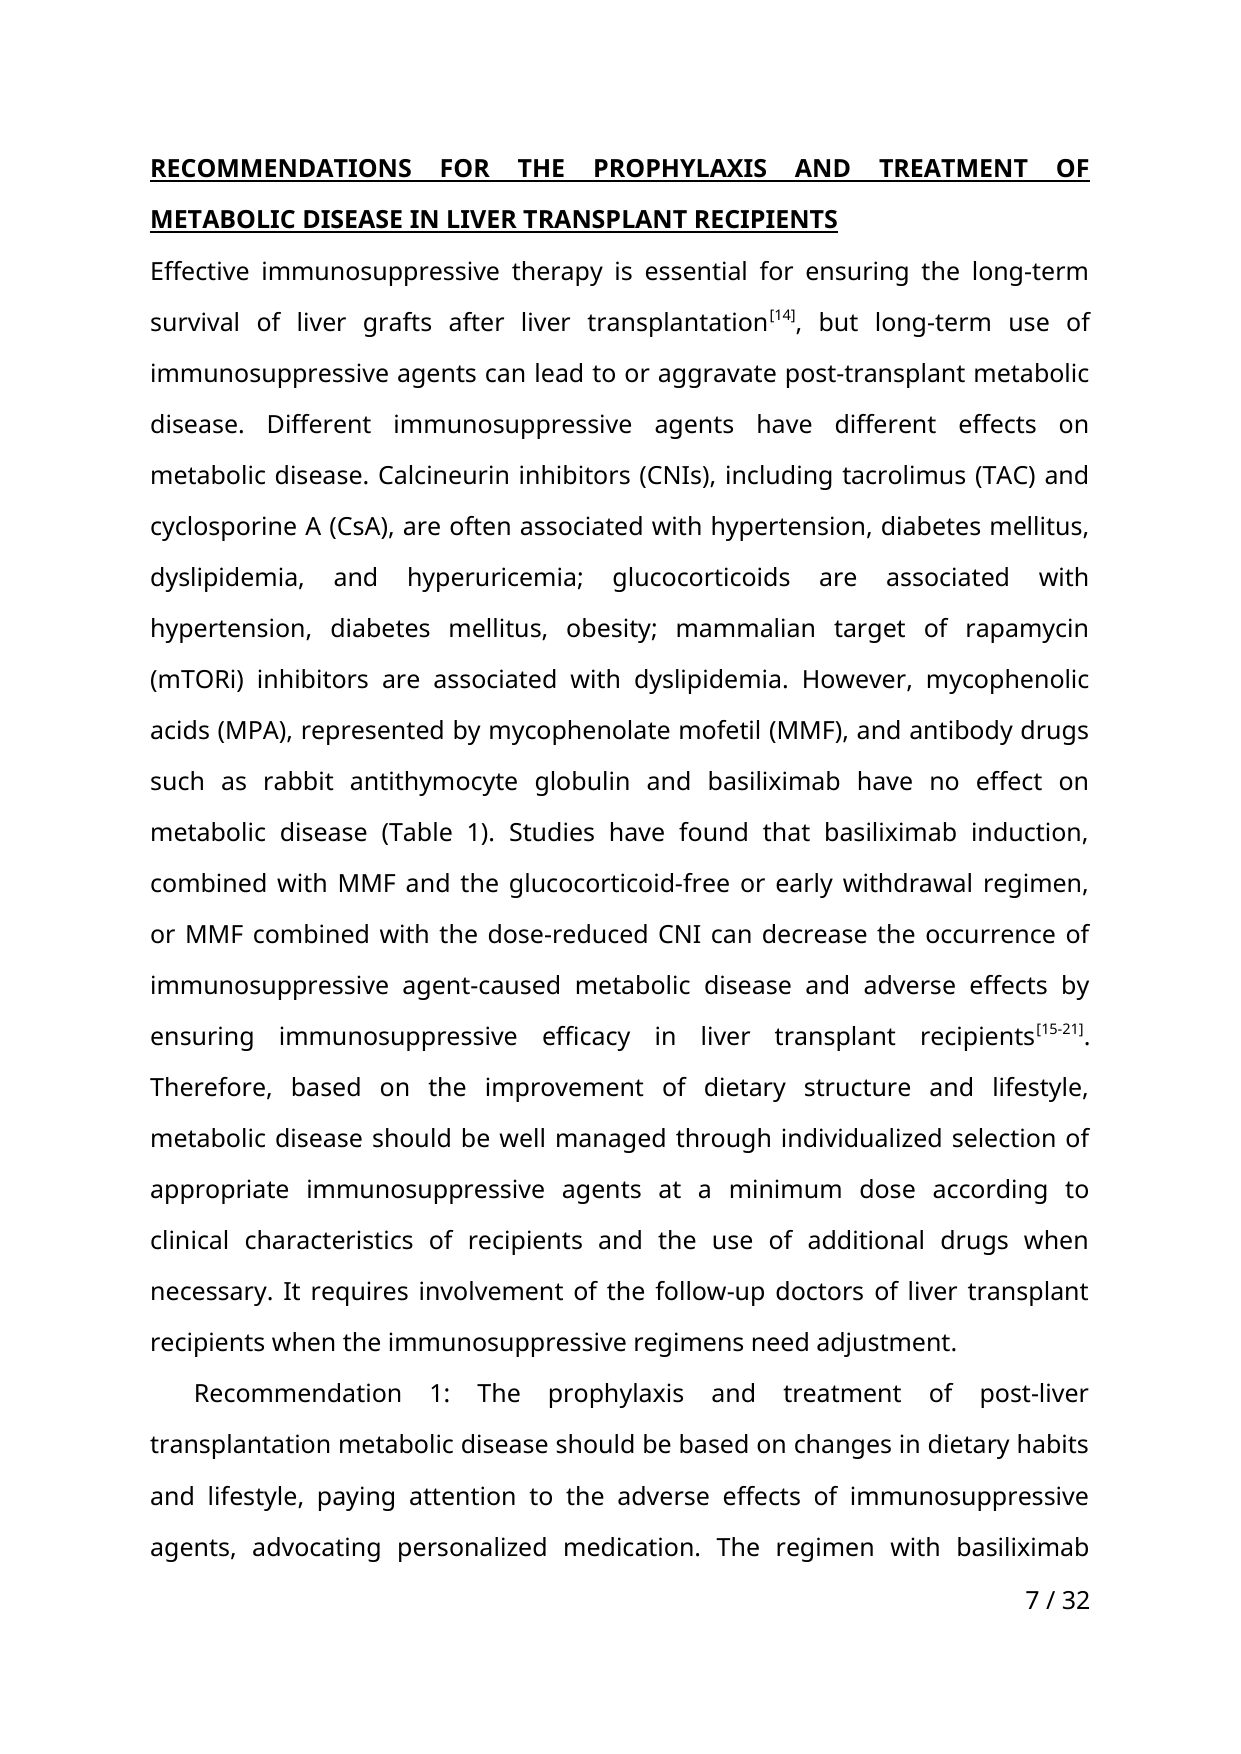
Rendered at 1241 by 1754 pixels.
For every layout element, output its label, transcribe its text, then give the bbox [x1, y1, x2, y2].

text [150, 1376, 1090, 1563]
text RECOMMENDATIONS FOR THE PROPHYLAXIS AND TREATMENT OF METABOLIC DISEASE IN LIVER TRANSPLANT RECIPIENTS [150, 151, 1090, 180]
text Effective immunosuppressive therapy is essential for ensuring the long-term survival of liver grafts after liver transplantation[14], but long-term use of immunosuppressive agents can lead to or aggravate post-transplant metabolic disease. Different immunosuppressive agents have different effects on metabolic disease. Calcineurin inhibitors (CNIs), including tacrolimus (TAC) and cyclosporine A (CsA), are often associated with hypertension, diabetes mellitus, dyslipidemia, and hyperuricemia; glucocorticoids are associated with hypertension, diabetes mellitus, obesity; mammalian target of rapamycin (mTORi) inhibitors are associated with dyslipidemia. However, mycophenolic acids (MPA), represented by mycophenolate mofetil (MMF), and antibody drugs such as rabbit antithymocyte globulin and basiliximab have no effect on metabolic disease (Table 1). Studies have found that basiliximab induction, combined with MMF and the glucocorticoid-free or early withdrawal regimen, or MMF combined with the dose-reduced CNI can decrease the occurrence of immunosuppressive agent-caused metabolic disease and adverse effects by ensuring immunosuppressive efficacy in liver transplant recipients[15-21]. Therefore, based on the improvement of dietary structure and lifestyle, metabolic disease should be well managed through individualized selection of appropriate immunosuppressive agents at a minimum dose according to clinical characteristics of recipients and the use of additional drugs when necessary. It requires involvement of the follow-up doctors of liver transplant recipients when the immunosuppressive regimens need adjustment. [150, 253, 1090, 1359]
text RECOMMENDATIONS FOR THE PROPHYLAXIS AND TREATMENT OF METABOLIC DISEASE IN LIVER TRANSPLANT RECIPIENTS [150, 182, 1090, 236]
